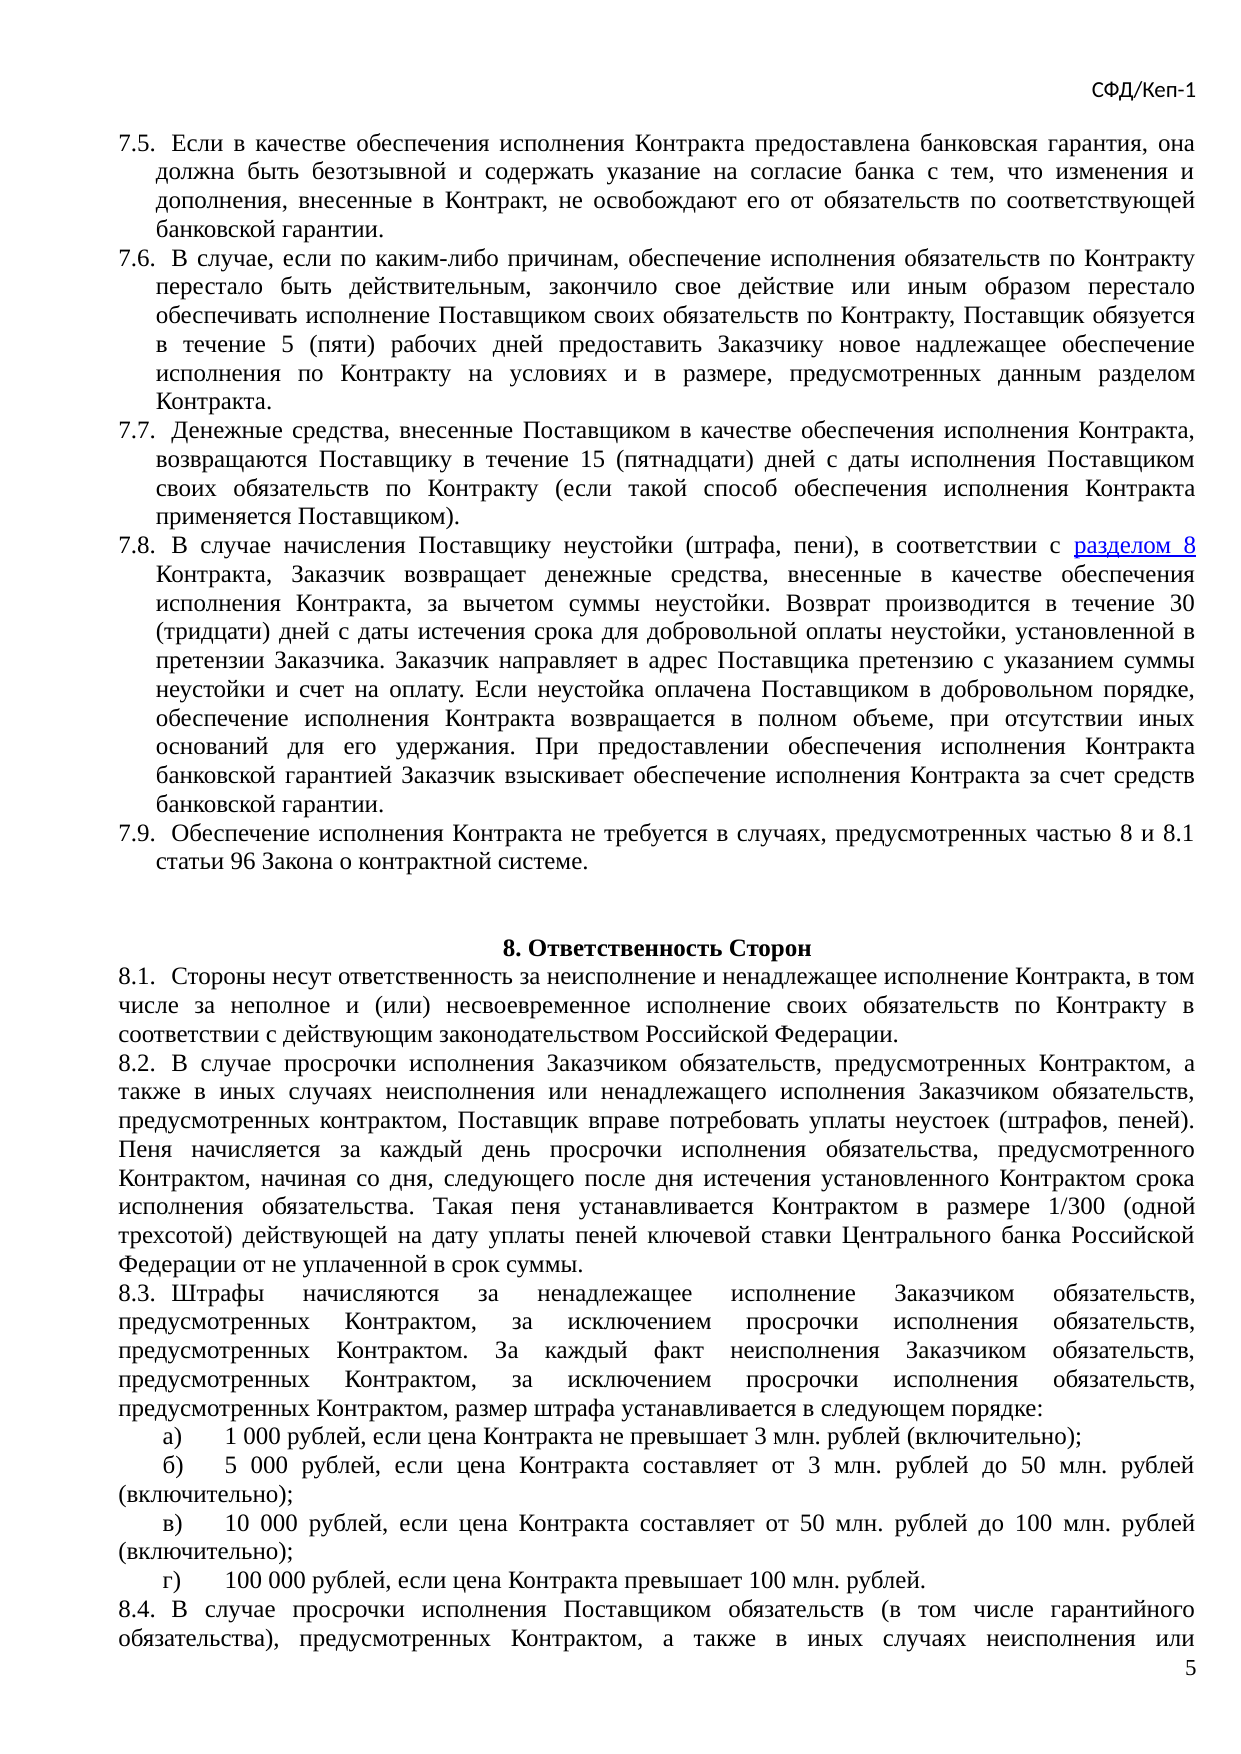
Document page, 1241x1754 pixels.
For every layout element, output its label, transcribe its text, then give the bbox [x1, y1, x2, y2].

text а) 1 000 рублей, если цена Контракта не превышает 3 млн. рублей (включительно); [118, 1421, 1196, 1450]
list Денежные средства, внесенные Поставщиком в качестве обеспечения исполнения Контракта, возвращаются Поставщику в течение 15 (пятнадцати) дней с даты исполнения Поставщиком своих обязательств по Контракту (если такой способ обеспечения исполнения Контракта применяется Поставщиком). [118, 415, 1196, 530]
list Обеспечение исполнения Контракта не требуется в случаях, предусмотренных частью 8 и 8.1 статьи 96 Закона о контрактной системе. [118, 818, 1196, 875]
text 8.1. Стороны несут ответственность за неисполнение и ненадлежащее исполнение Контракта, в том числе за неполное и (или) несвоевременное исполнение своих обязательств по Контракту в соответствии с действующим законодательством Российской Федерации. [118, 961, 1196, 1048]
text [118, 1594, 1196, 1651]
list В случае, если по каким-либо причинам, обеспечение исполнения обязательств по Контракту перестало быть действительным, закончило свое действие или иным образом перестало обеспечивать исполнение Поставщиком своих обязательств по Контракту, Поставщик обязуется в течение 5 (пяти) рабочих дней предоставить Заказчику новое надлежащее обеспечение исполнения по Контракту на условиях и в размере, предусмотренных данным разделом Контракта. [118, 243, 1196, 415]
list Если в качестве обеспечения исполнения Контракта предоставлена банковская гарантия, она должна быть безотзывной и содержать указание на согласие банка с тем, что изменения и дополнения, внесенные в Контракт, не освобождают его от обязательств по соответствующей банковской гарантии. [118, 128, 1196, 243]
text 8. Ответственность Сторон [118, 933, 1196, 961]
text 8.3. Штрафы начисляются за ненадлежащее исполнение Заказчиком обязательств, предусмотренных Контрактом, за исключением просрочки исполнения обязательств, предусмотренных Контрактом. За каждый факт неисполнения Заказчиком обязательств, предусмотренных Контрактом, за исключением просрочки исполнения обязательств, предусмотренных Контрактом, размер штрафа устанавливается в следующем порядке: [118, 1278, 1196, 1421]
text б) 5 000 рублей, если цена Контракта составляет от 3 млн. рублей до 50 млн. рублей (включительно); [118, 1450, 1196, 1508]
text в) 10 000 рублей, если цена Контракта составляет от 50 млн. рублей до 100 млн. рублей (включительно); [118, 1508, 1196, 1565]
text г) 100 000 рублей, если цена Контракта превышает 100 млн. рублей. [118, 1565, 1196, 1594]
list В случае начисления Поставщику неустойки (штрафа, пени), в соответствии с разделом 8 Контракта, Заказчик возвращает денежные средства, внесенные в качестве обеспечения исполнения Контракта, за вычетом суммы неустойки. Возврат производится в течение 30 (тридцати) дней с даты истечения срока для добровольной оплаты неустойки, установленной в претензии Заказчика. Заказчик направляет в адрес Поставщика претензию с указанием суммы неустойки и счет на оплату. Если неустойка оплачена Поставщиком в добровольном порядке, обеспечение исполнения Контракта возвращается в полном объеме, при отсутствии иных оснований для его удержания. При предоставлении обеспечения исполнения Контракта банковской гарантией Заказчик взыскивает обеспечение исполнения Контракта за счет средств банковской гарантии. [118, 530, 1196, 818]
text 8.2. В случае просрочки исполнения Заказчиком обязательств, предусмотренных Контрактом, а также в иных случаях неисполнения или ненадлежащего исполнения Заказчиком обязательств, предусмотренных контрактом, Поставщик вправе потребовать уплаты неустоек (штрафов, пеней). Пеня начисляется за каждый день просрочки исполнения обязательства, предусмотренного Контрактом, начиная со дня, следующего после дня истечения установленного Контрактом срока исполнения обязательства. Такая пеня устанавливается Контрактом в размере 1/300 (одной трехсотой) действующей на дату уплаты пеней ключевой ставки Центрального банка Российской Федерации от не уплаченной в срок суммы. [118, 1048, 1196, 1278]
